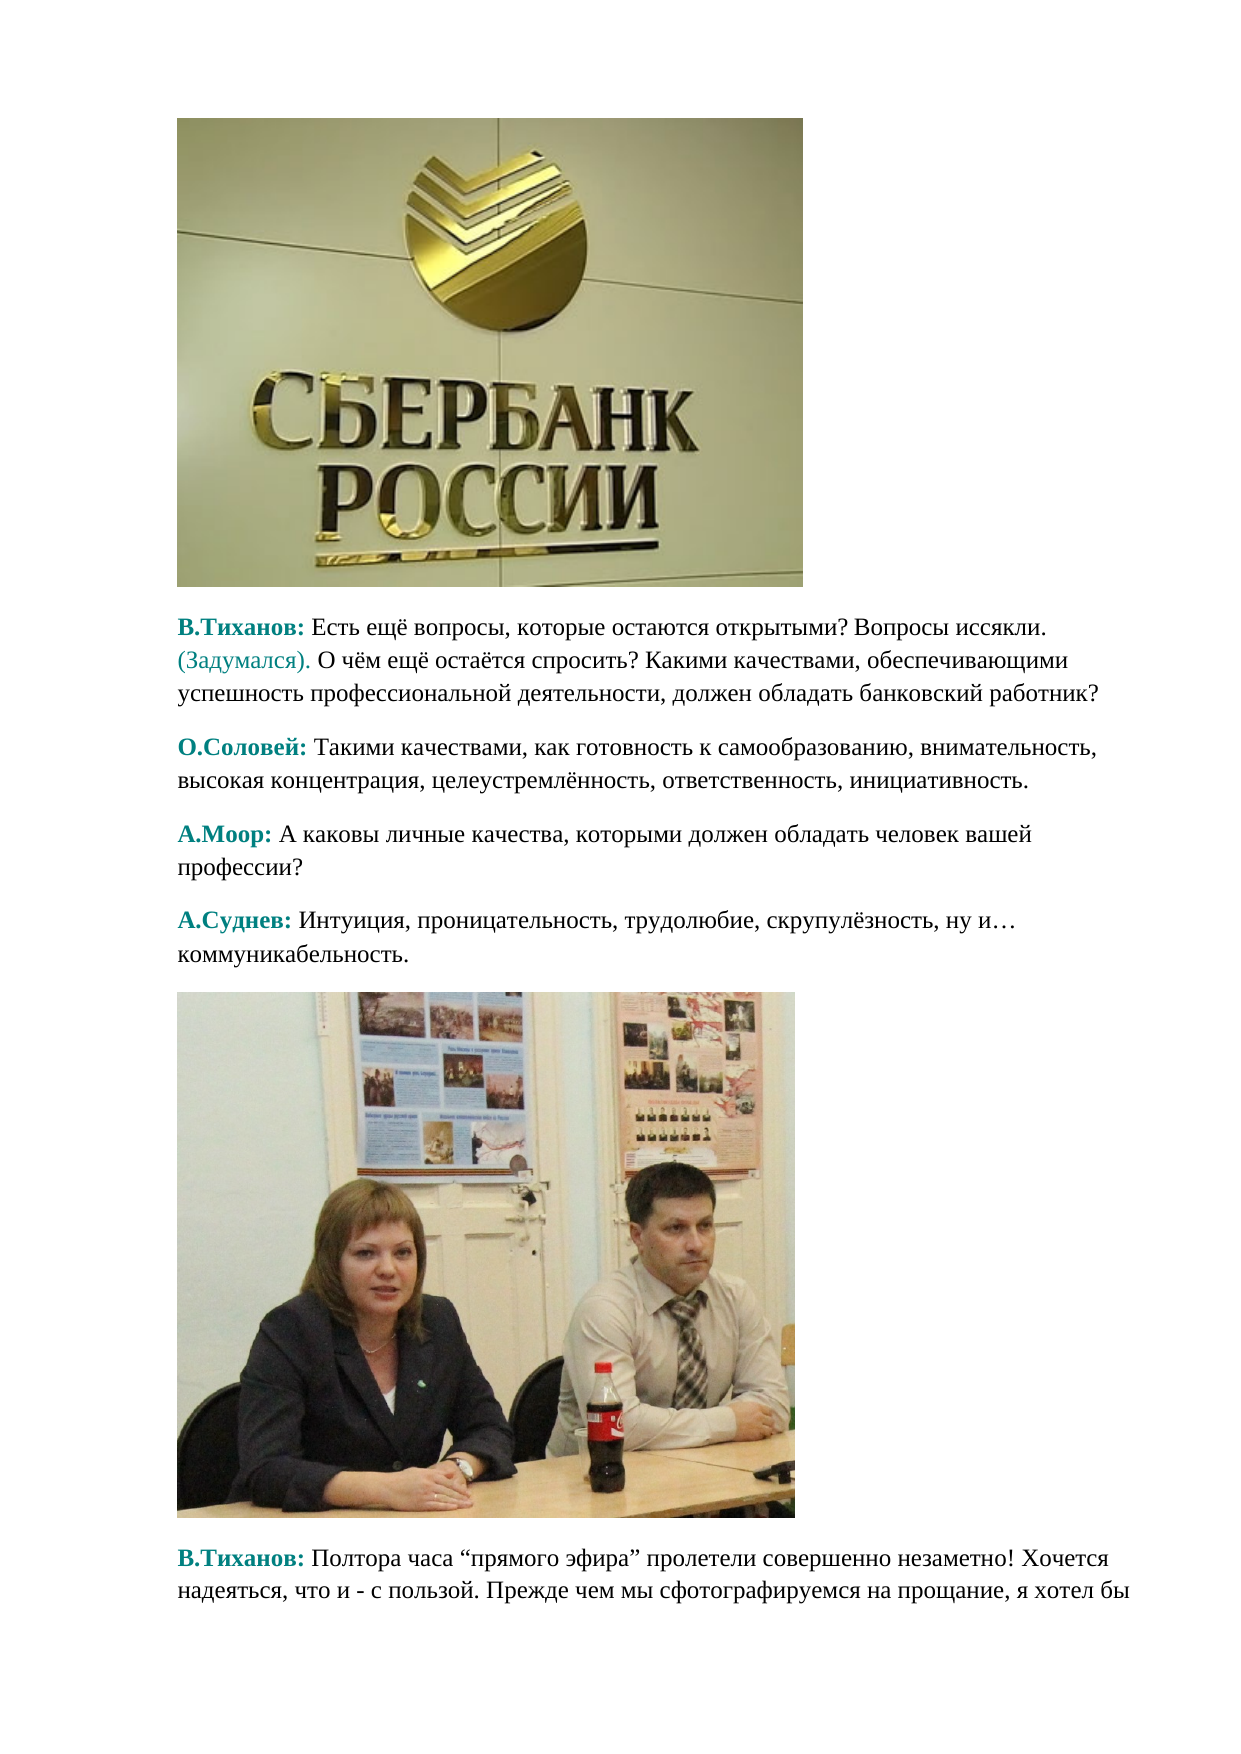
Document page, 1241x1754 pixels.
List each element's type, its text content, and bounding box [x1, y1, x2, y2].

text В.Тиханов: Есть ещё вопросы, которые остаются открытыми? Вопросы иссякли. (Задумался). О чём ещё остаётся спросить? Какими качествами, обеспечивающими успешность профессиональной деятельности, должен обладать банковский работник? [177, 612, 1152, 707]
text А.Суднев: Интуиция, проницательность, трудолюбие, скрупулёзность, ну и… коммуникабельность. [177, 906, 1152, 967]
picture [177, 992, 795, 1518]
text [177, 1543, 1152, 1604]
text А.Моор: А каковы личные качества, которыми должен обладать человек вашей профессии? [177, 819, 1152, 881]
text О.Соловей: Такими качествами, как готовность к самообразованию, внимательность, высокая концентрация, целеустремлённость, ответственность, инициативность. [177, 732, 1152, 794]
picture [177, 118, 803, 587]
